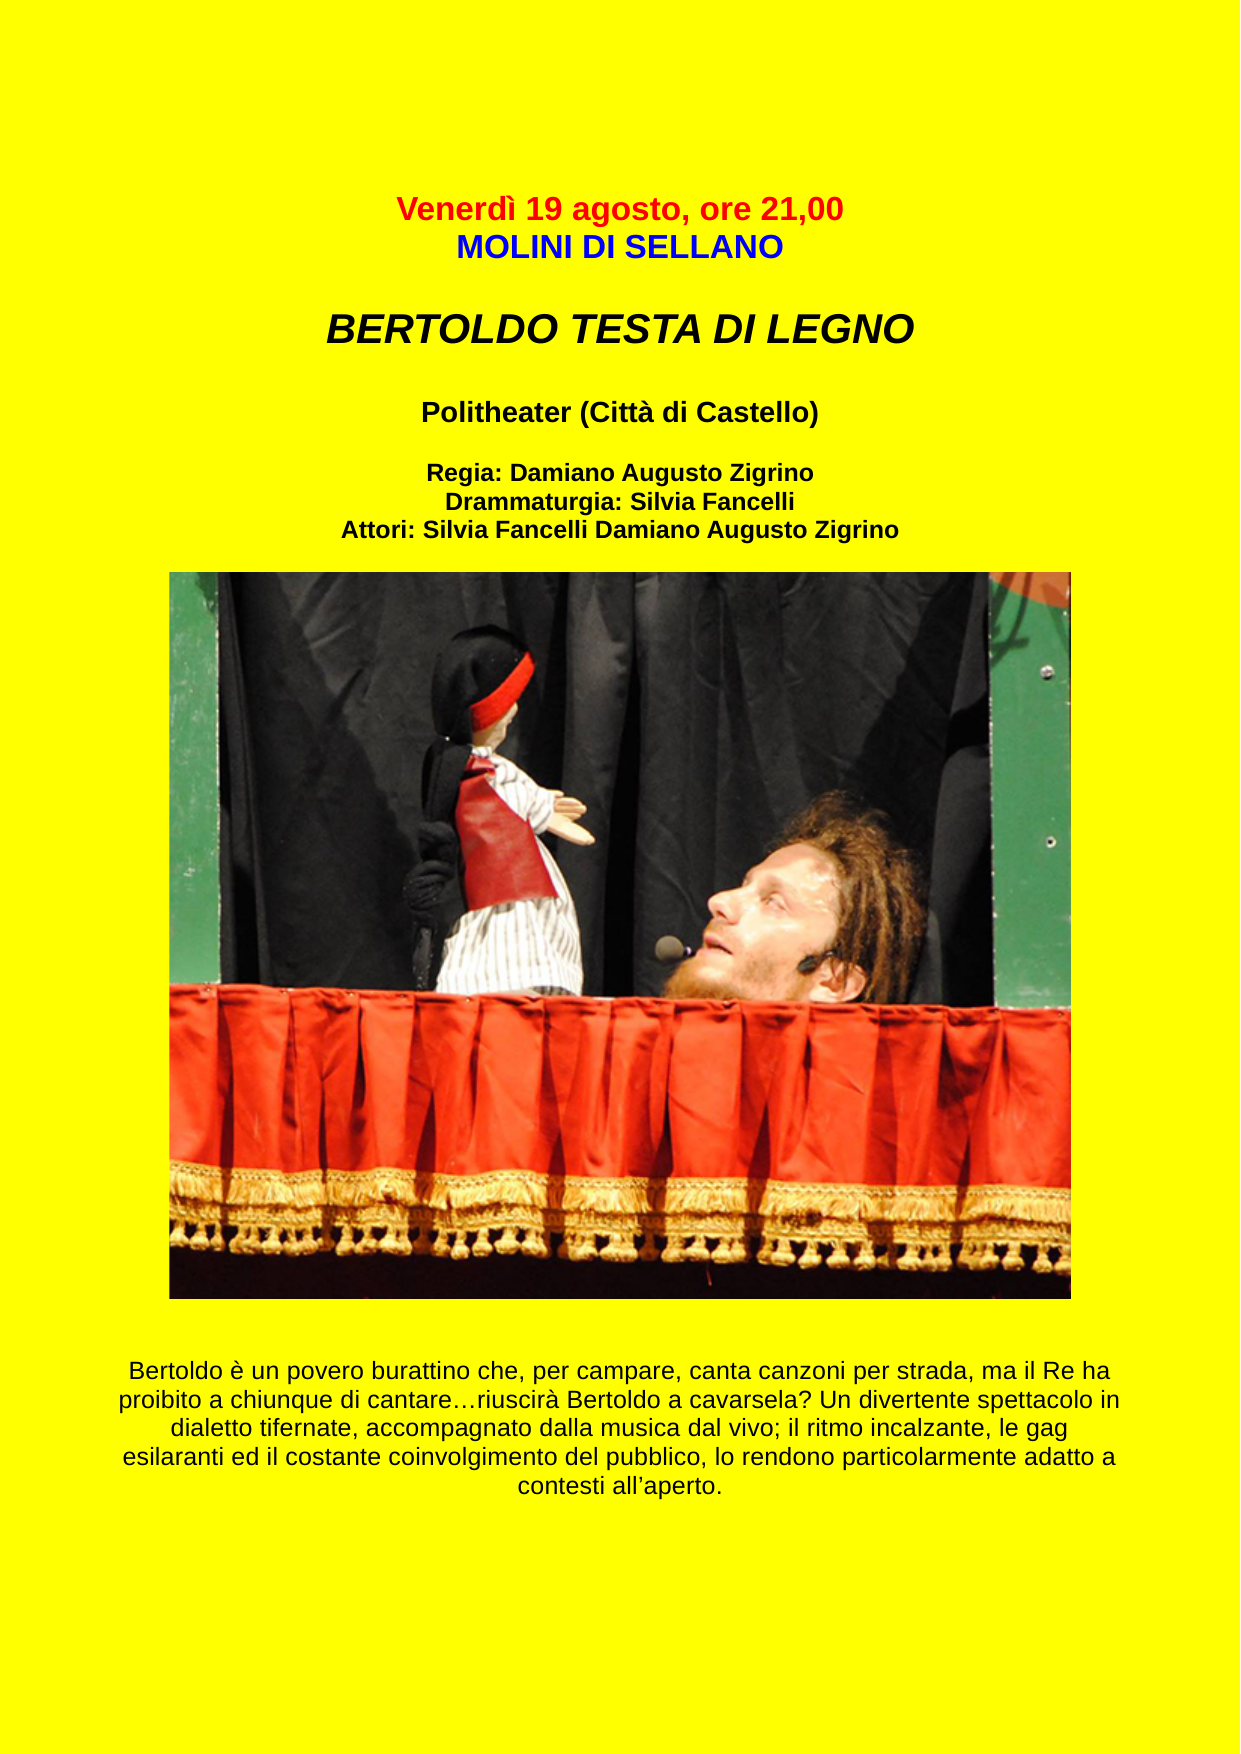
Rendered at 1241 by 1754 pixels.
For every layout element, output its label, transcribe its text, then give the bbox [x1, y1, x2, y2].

text Venerdì 19 agosto, ore 21,00 [118, 189, 1122, 228]
text Regia: Damiano Augusto Zigrino Drammaturgia: Silvia Fancelli Attori: Silvia Fancelli Damiano Augusto Zigrino [118, 429, 1122, 572]
text Politheater (Città di Castello) [118, 396, 1122, 429]
text Bertoldo è un povero burattino che, per campare, canta canzoni per strada, ma il Re ha proibito a chiunque di cantare…riuscirà Bertoldo a cavarsela? Un divertente spettacolo in dialetto tifernate, accompagnato dalla musica dal vivo; il ritmo incalzante, le gag esilaranti ed il costante coinvolgimento del pubblico, lo rendono particolarmente adatto a contesti all’aperto. [118, 1356, 1122, 1499]
text MOLINI DI SELLANO [118, 228, 1122, 266]
picture [169, 572, 1071, 1299]
text BERTOLDO TESTA DI LEGNO [118, 304, 1122, 352]
